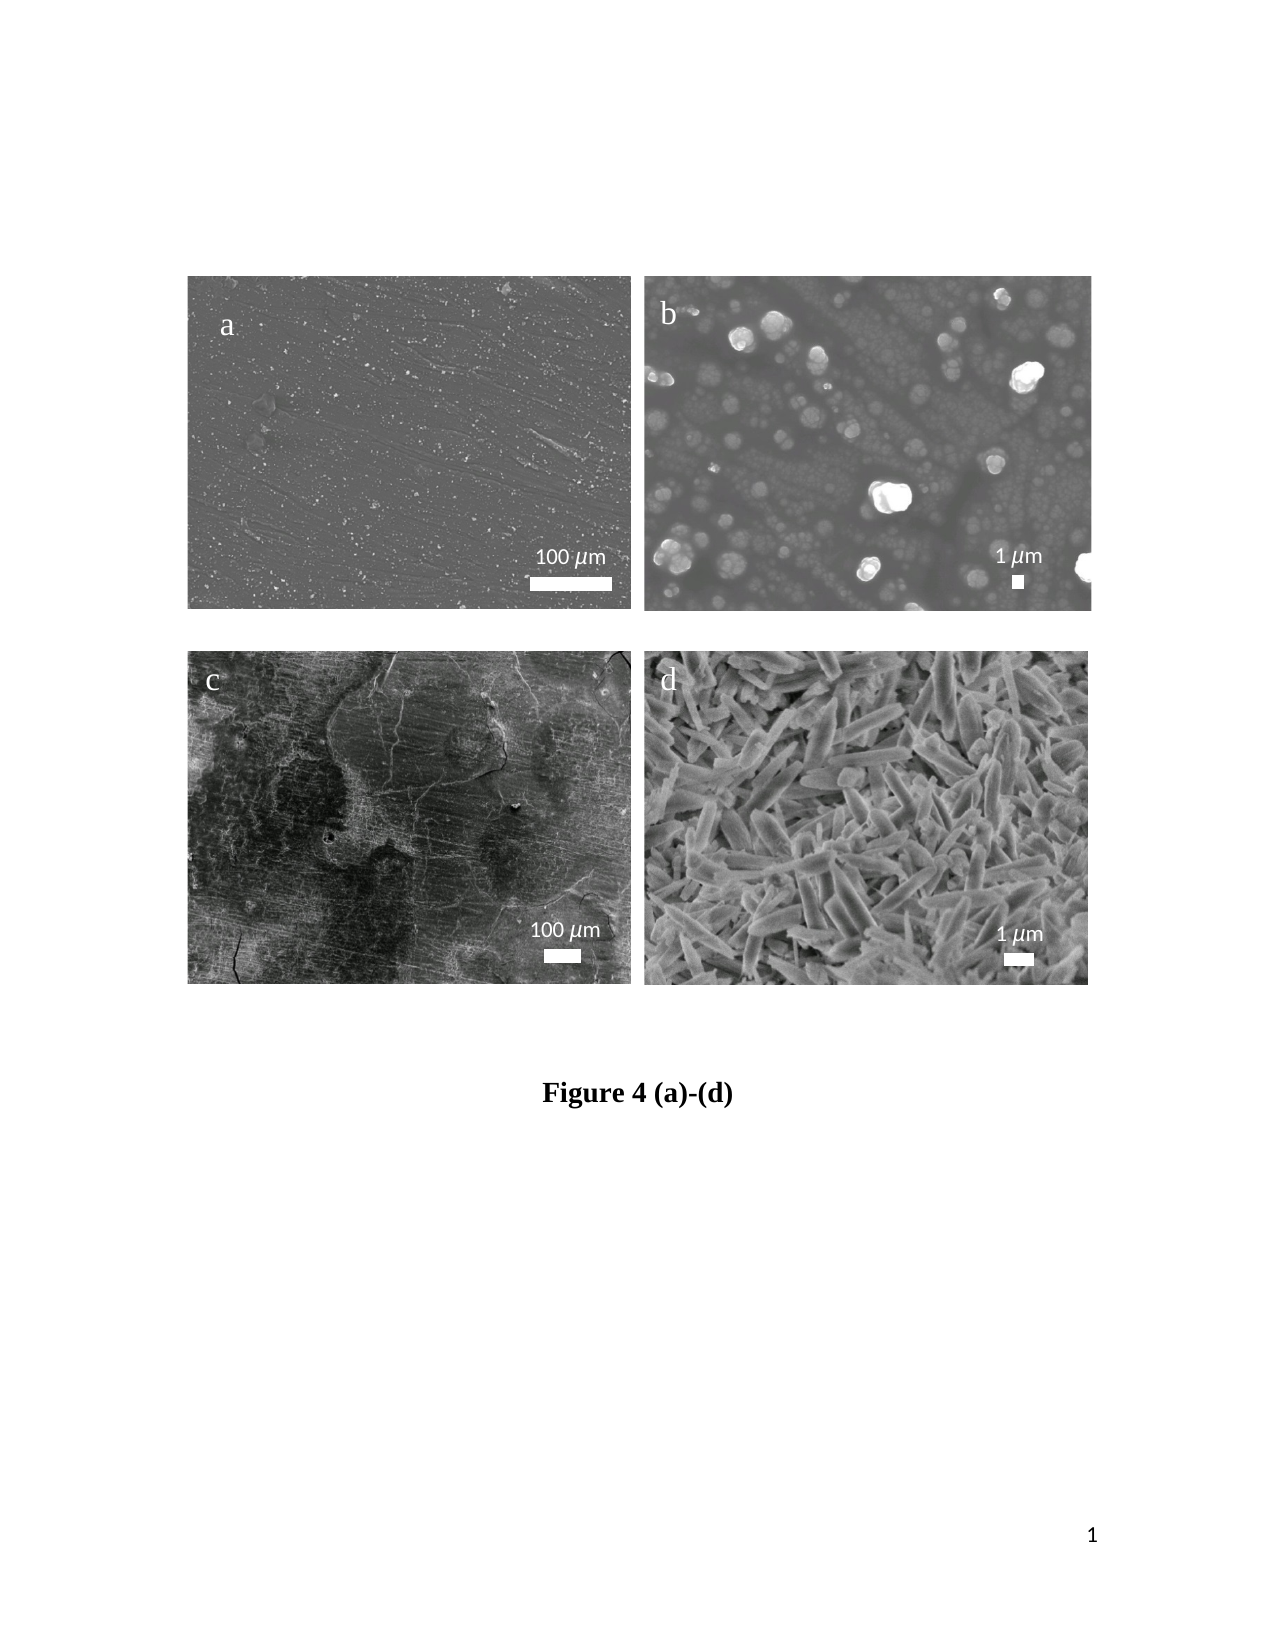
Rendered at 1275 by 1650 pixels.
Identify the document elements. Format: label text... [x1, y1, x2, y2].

table_cell [180, 644, 638, 1018]
table_cell [638, 644, 1098, 1018]
text Figure 4 (a)-(d) [177, 1076, 1098, 1109]
table_header [638, 269, 1098, 644]
picture [644, 651, 1088, 985]
picture [644, 276, 1092, 611]
picture [187, 651, 631, 984]
picture [187, 276, 631, 609]
table_header [180, 269, 638, 644]
